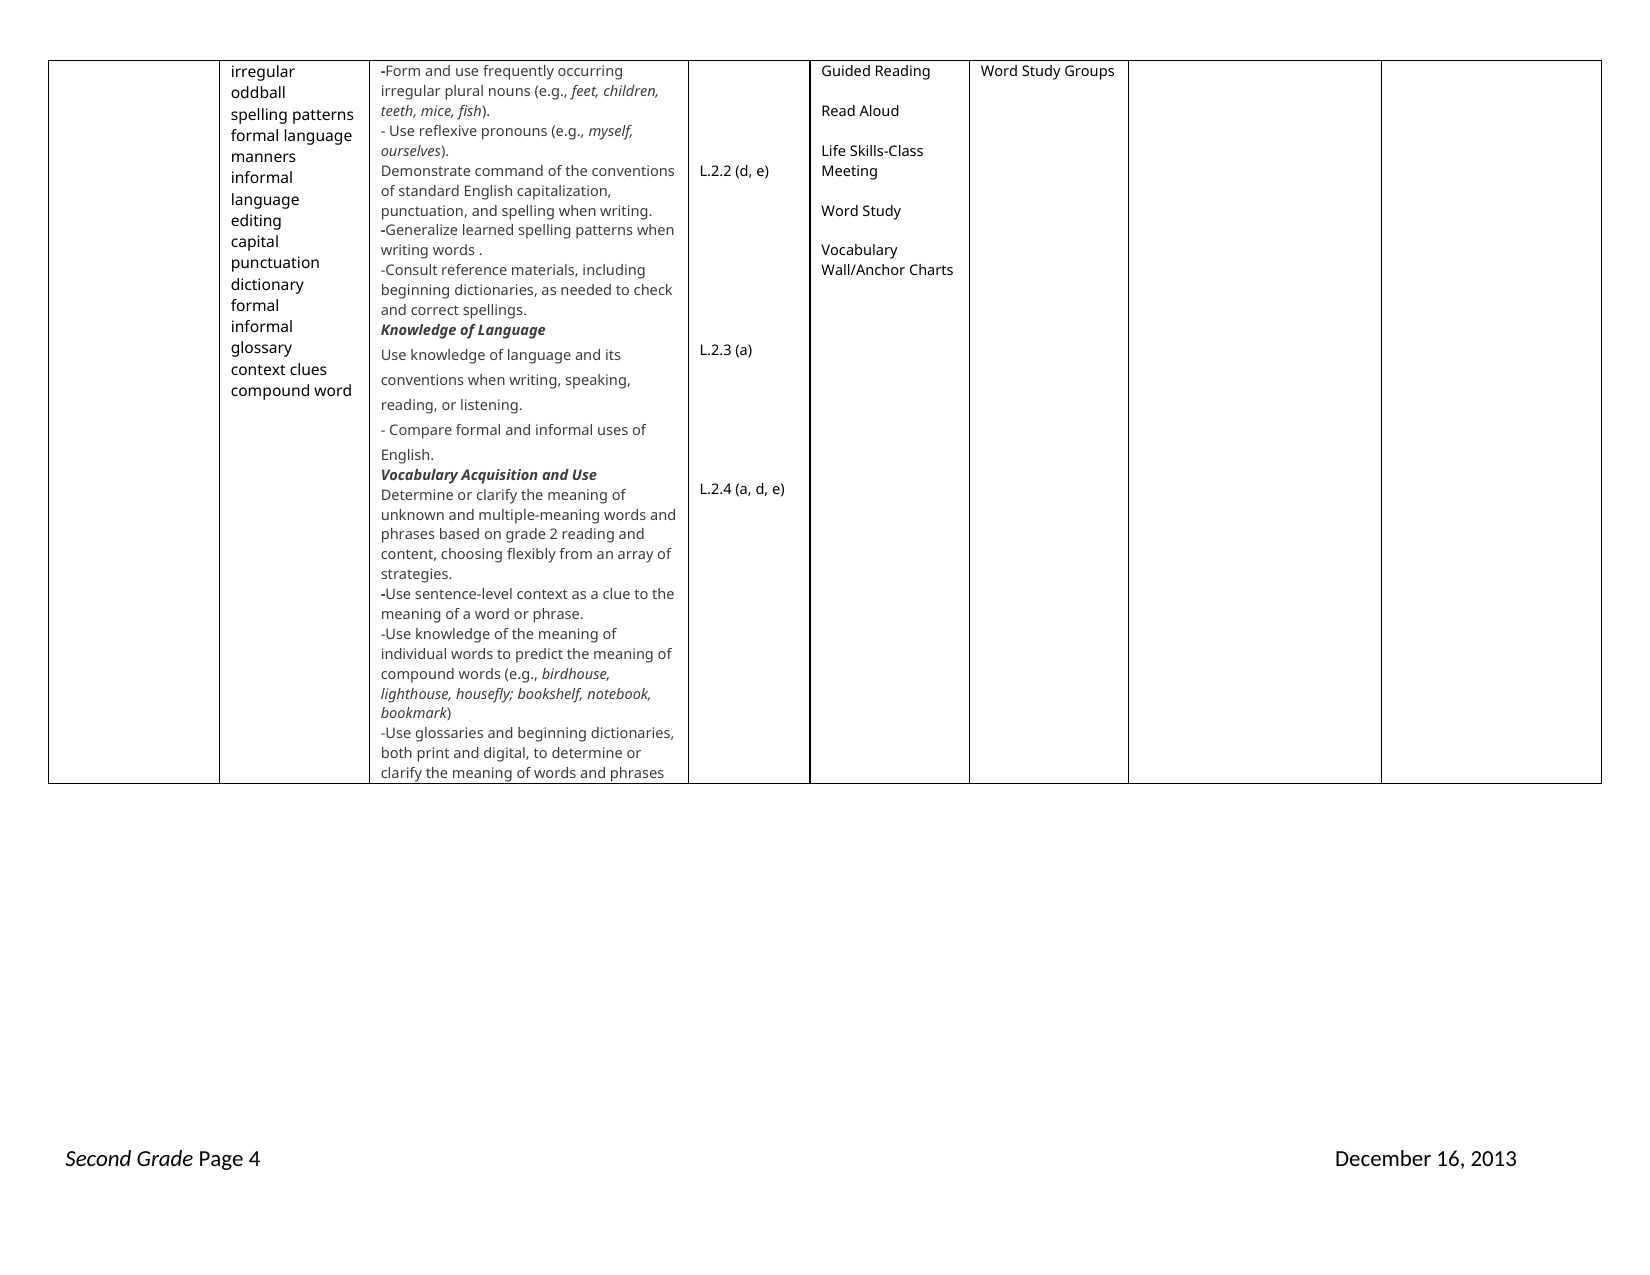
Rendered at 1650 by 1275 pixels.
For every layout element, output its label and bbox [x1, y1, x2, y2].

table_cell [49, 61, 219, 783]
table_cell [970, 61, 1128, 783]
table_cell [689, 61, 809, 783]
table_cell [1382, 61, 1601, 783]
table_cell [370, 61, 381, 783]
table_cell [1129, 61, 1381, 783]
table_cell [220, 61, 369, 783]
table_cell [811, 61, 969, 783]
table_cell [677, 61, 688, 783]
